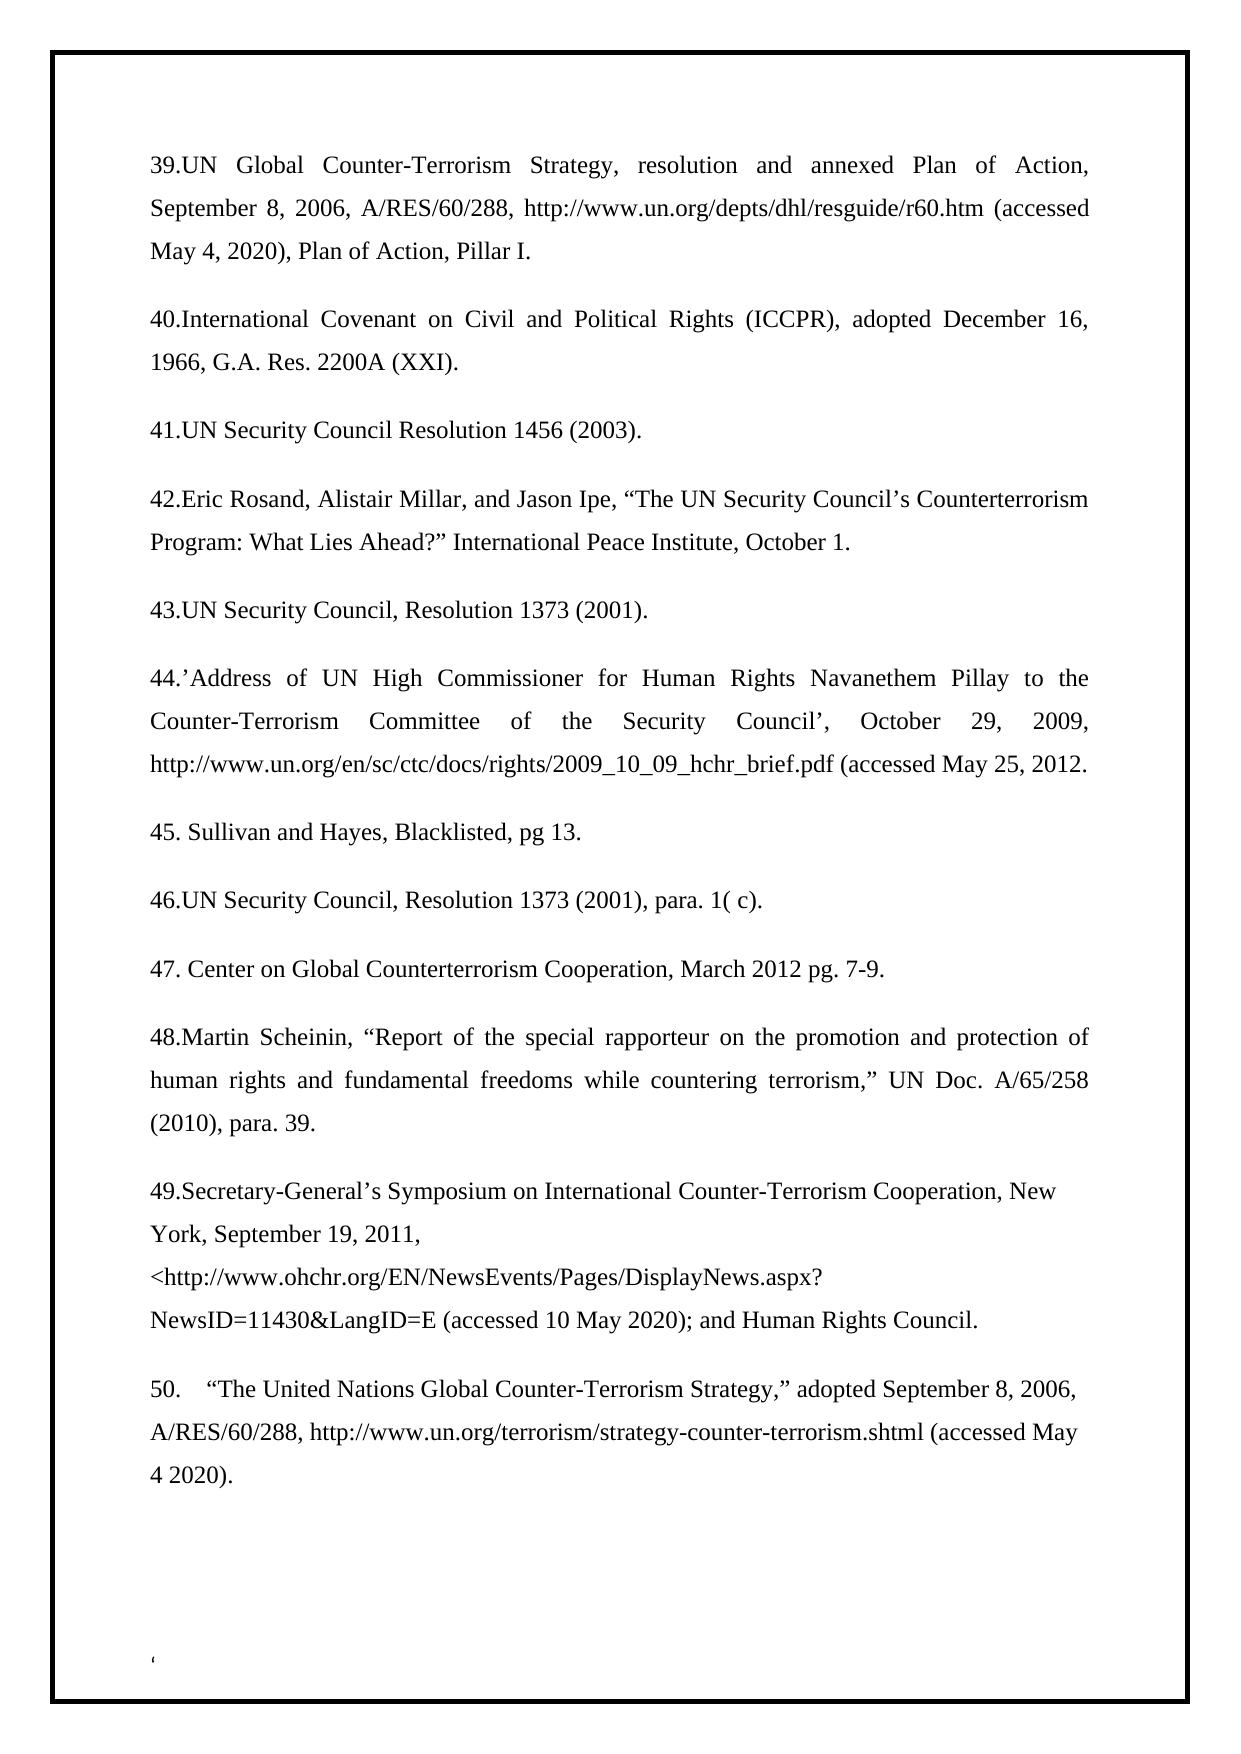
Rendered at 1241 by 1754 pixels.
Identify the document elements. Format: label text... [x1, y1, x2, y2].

text 43.UN Security Council, Resolution 1373 (2001). [150, 595, 1090, 624]
text 42.Eric Rosand, Alistair Millar, and Jason Ipe, “The UN Security Council’s Counterterrorism Program: What Lies Ahead?” International Peace Institute, October 1. [150, 484, 1090, 556]
text 40.International Covenant on Civil and Political Rights (ICCPR), adopted December 16, 1966, G.A. Res. 2200A (XXI). [150, 304, 1090, 376]
text 39.UN Global Counter-Terrorism Strategy, resolution and annexed Plan of Action, September 8, 2006, A/RES/60/288, http://www.un.org/depts/dhl/resguide/r60.htm (accessed May 4, 2020), Plan of Action, Pillar I. [150, 150, 1090, 265]
text 45. Sullivan and Hayes, Blacklisted, pg 13. [150, 817, 1090, 846]
text 49.Secretary-General’s Symposium on International Counter-Terrorism Cooperation, New York, September 19, 2011, <http://www.ohchr.org/EN/NewsEvents/Pages/DisplayNews.aspx?NewsID=11430&LangID=E (accessed 10 May 2020); and Human Rights Council. [150, 1176, 1090, 1334]
text 50. “The United Nations Global Counter-Terrorism Strategy,” adopted September 8, 2006, A/RES/60/288, http://www.un.org/terrorism/strategy-counter-terrorism.shtml (accessed May 4 2020). [150, 1374, 1090, 1489]
text 46.UN Security Council, Resolution 1373 (2001), para. 1( c). [150, 886, 1090, 914]
text 47. Center on Global Counterterrorism Cooperation, March 2012 pg. 7-9. [150, 954, 1090, 982]
text 41.UN Security Council Resolution 1456 (2003). [150, 416, 1090, 444]
text 44.’Address of UN High Commissioner for Human Rights Navanethem Pillay to the Counter-Terrorism Committee of the Security Council’, October 29, 2009, http://www.un.org/en/sc/ctc/docs/rights/2009_10_09_hchr_brief.pdf (accessed May 25, 2012. [150, 663, 1090, 778]
text 48.Martin Scheinin, “Report of the special rapporteur on the promotion and protection of human rights and fundamental freedoms while countering terrorism,” UN Doc. A/65/258 (2010), para. 39. [150, 1022, 1090, 1137]
